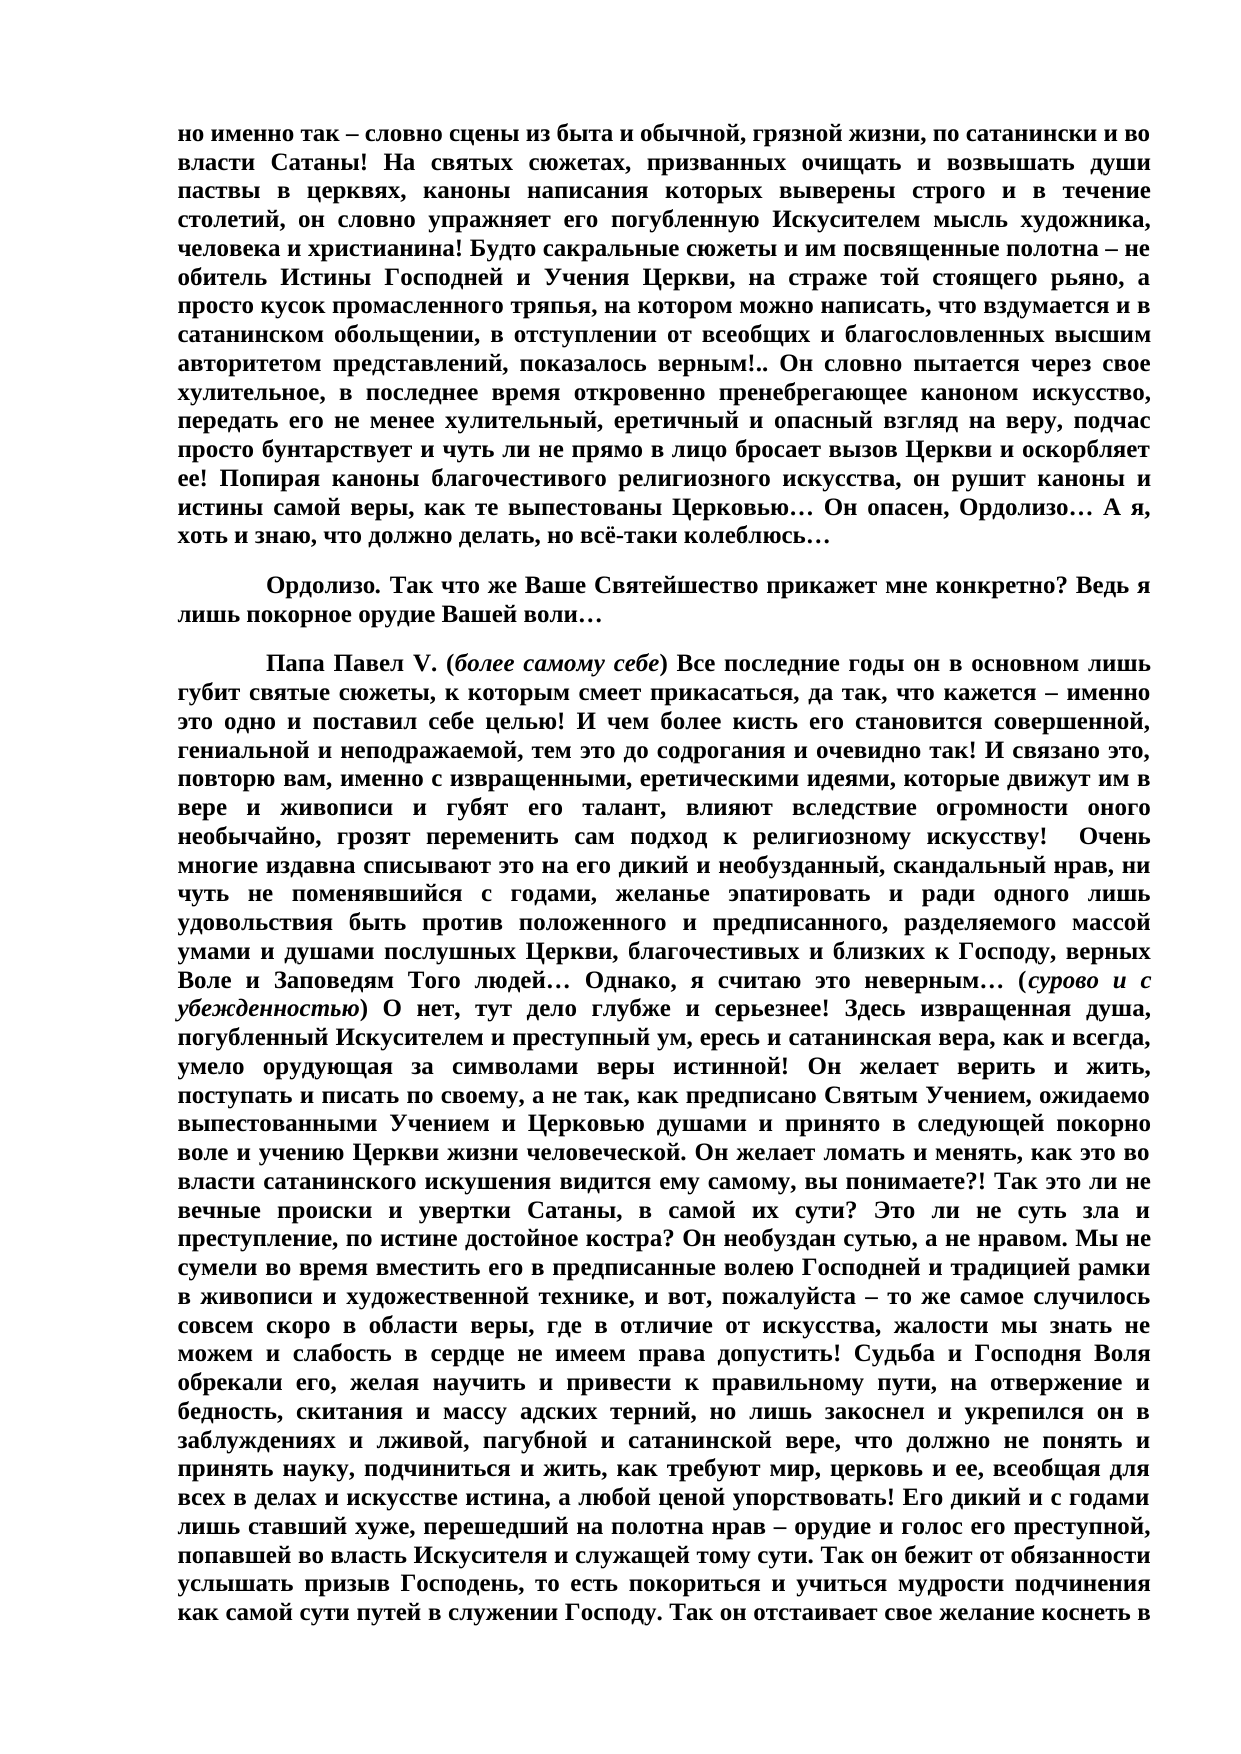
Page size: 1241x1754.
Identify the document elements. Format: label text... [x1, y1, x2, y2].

text Ордолизо. Так что же Ваше Святейшество прикажет мне конкретно? Ведь я лишь покорное орудие Вашей воли… [177, 570, 1152, 628]
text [177, 648, 1152, 1626]
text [177, 118, 1152, 549]
